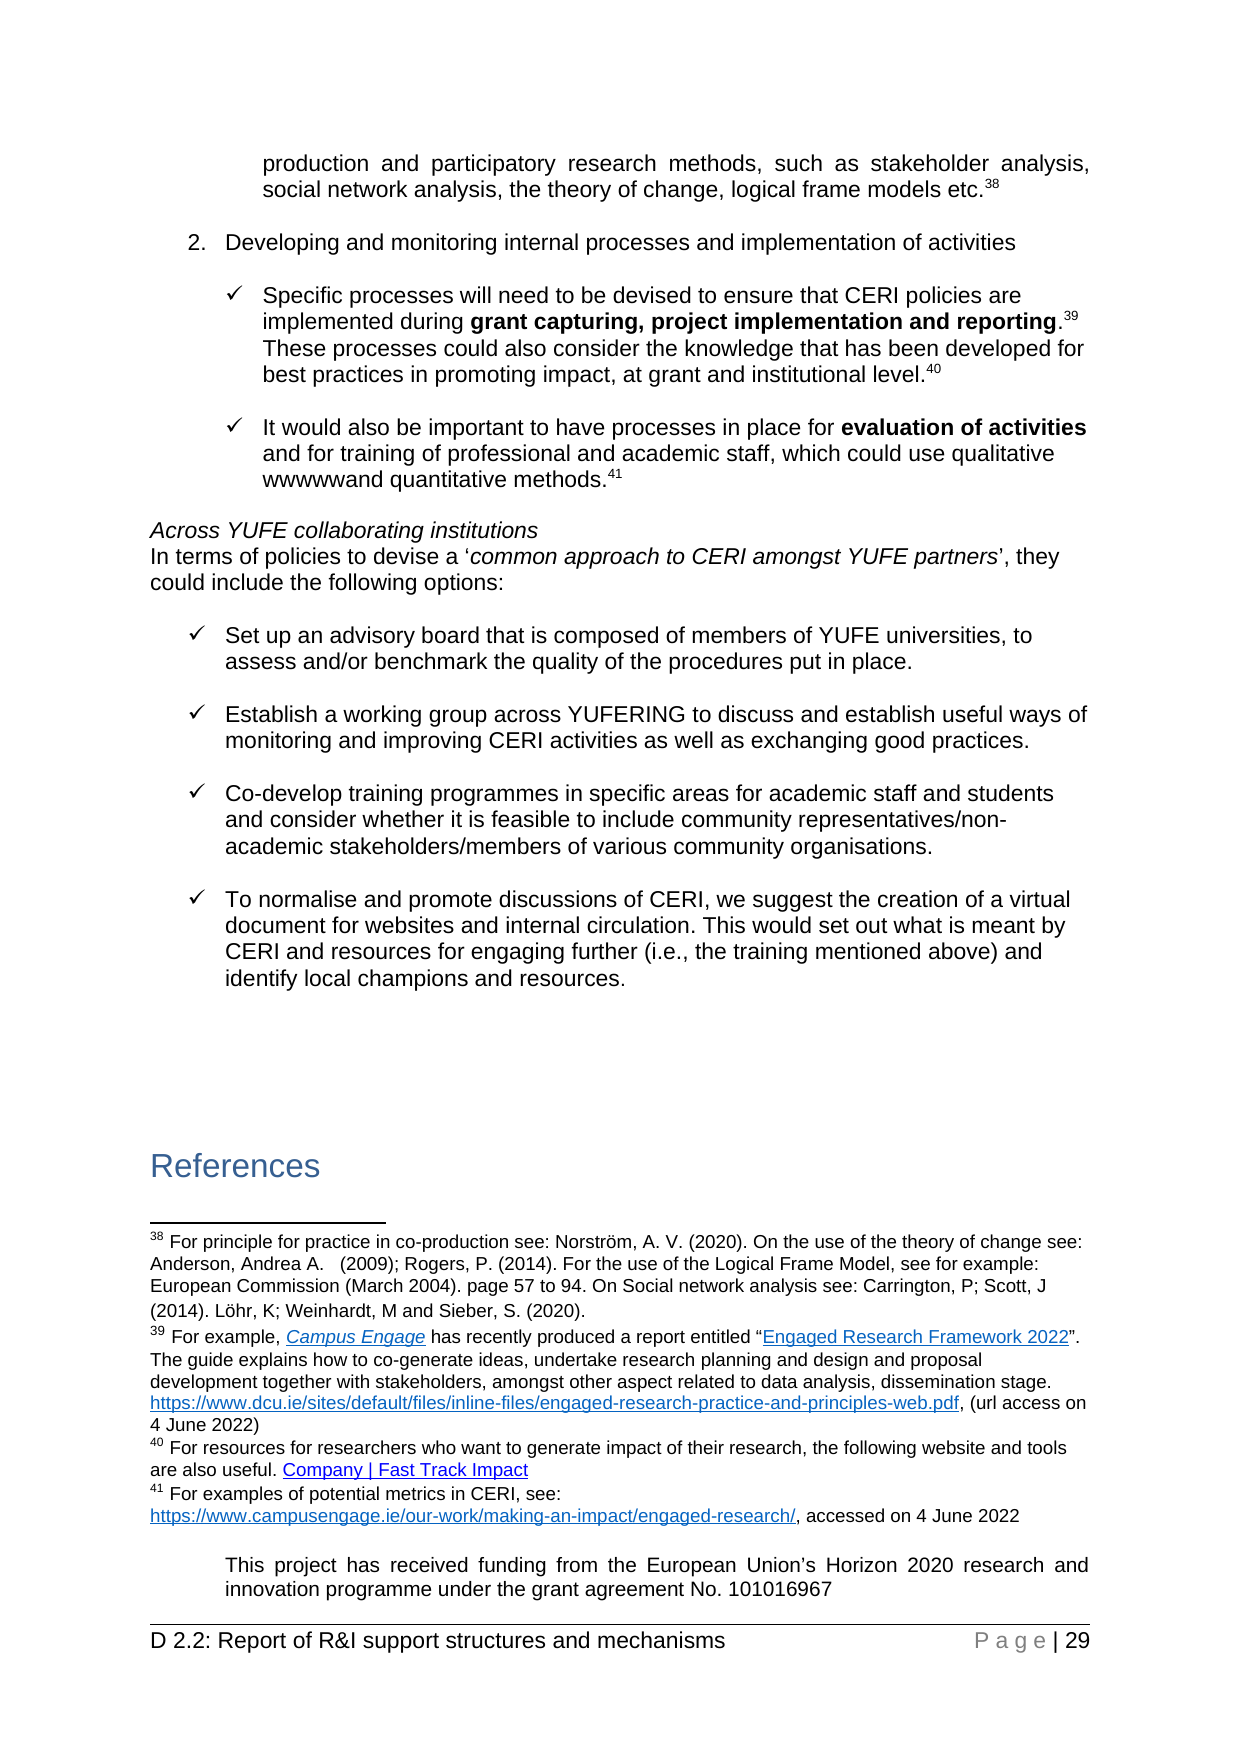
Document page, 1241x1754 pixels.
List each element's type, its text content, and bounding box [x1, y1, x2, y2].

subtitle References [150, 1146, 1090, 1184]
text Across YUFE collaborating institutions [150, 517, 1090, 543]
list Specific processes will need to be devised to ensure that CERI policies are implemented during grant capturing, project implementation and reporting. These processes could also consider the knowledge that has been developed for best practices in promoting impact, at grant and institutional level. [225, 282, 1090, 387]
list Co-develop training programmes in specific areas for academic staff and students and consider whether it is feasible to include community representatives/non-academic stakeholders/members of various community organisations. [187, 780, 1090, 859]
list Developing and monitoring internal processes and implementation of activities [187, 229, 1090, 255]
list Set up an advisory board that is composed of members of YUFE universities, to assess and/or benchmark the quality of the procedures put in place. [187, 622, 1090, 675]
text In terms of policies to devise a ‘common approach to CERI amongst YUFE partners’, they could include the following options: [150, 543, 1090, 596]
list To normalise and promote discussions of CERI, we suggest the creation of a virtual document for websites and internal circulation. This would set out what is meant by CERI and resources for engaging further (i.e., the training mentioned above) and identify local champions and resources. [187, 886, 1090, 991]
list Establish a working group across YUFERING to discuss and establish useful ways of monitoring and improving CERI activities as well as exchanging good practices. [187, 701, 1090, 754]
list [225, 150, 1090, 203]
list It would also be important to have processes in place for evaluation of activities and for training of professional and academic staff, which could use qualitative wwwwwand quantitative methods. [225, 413, 1090, 493]
